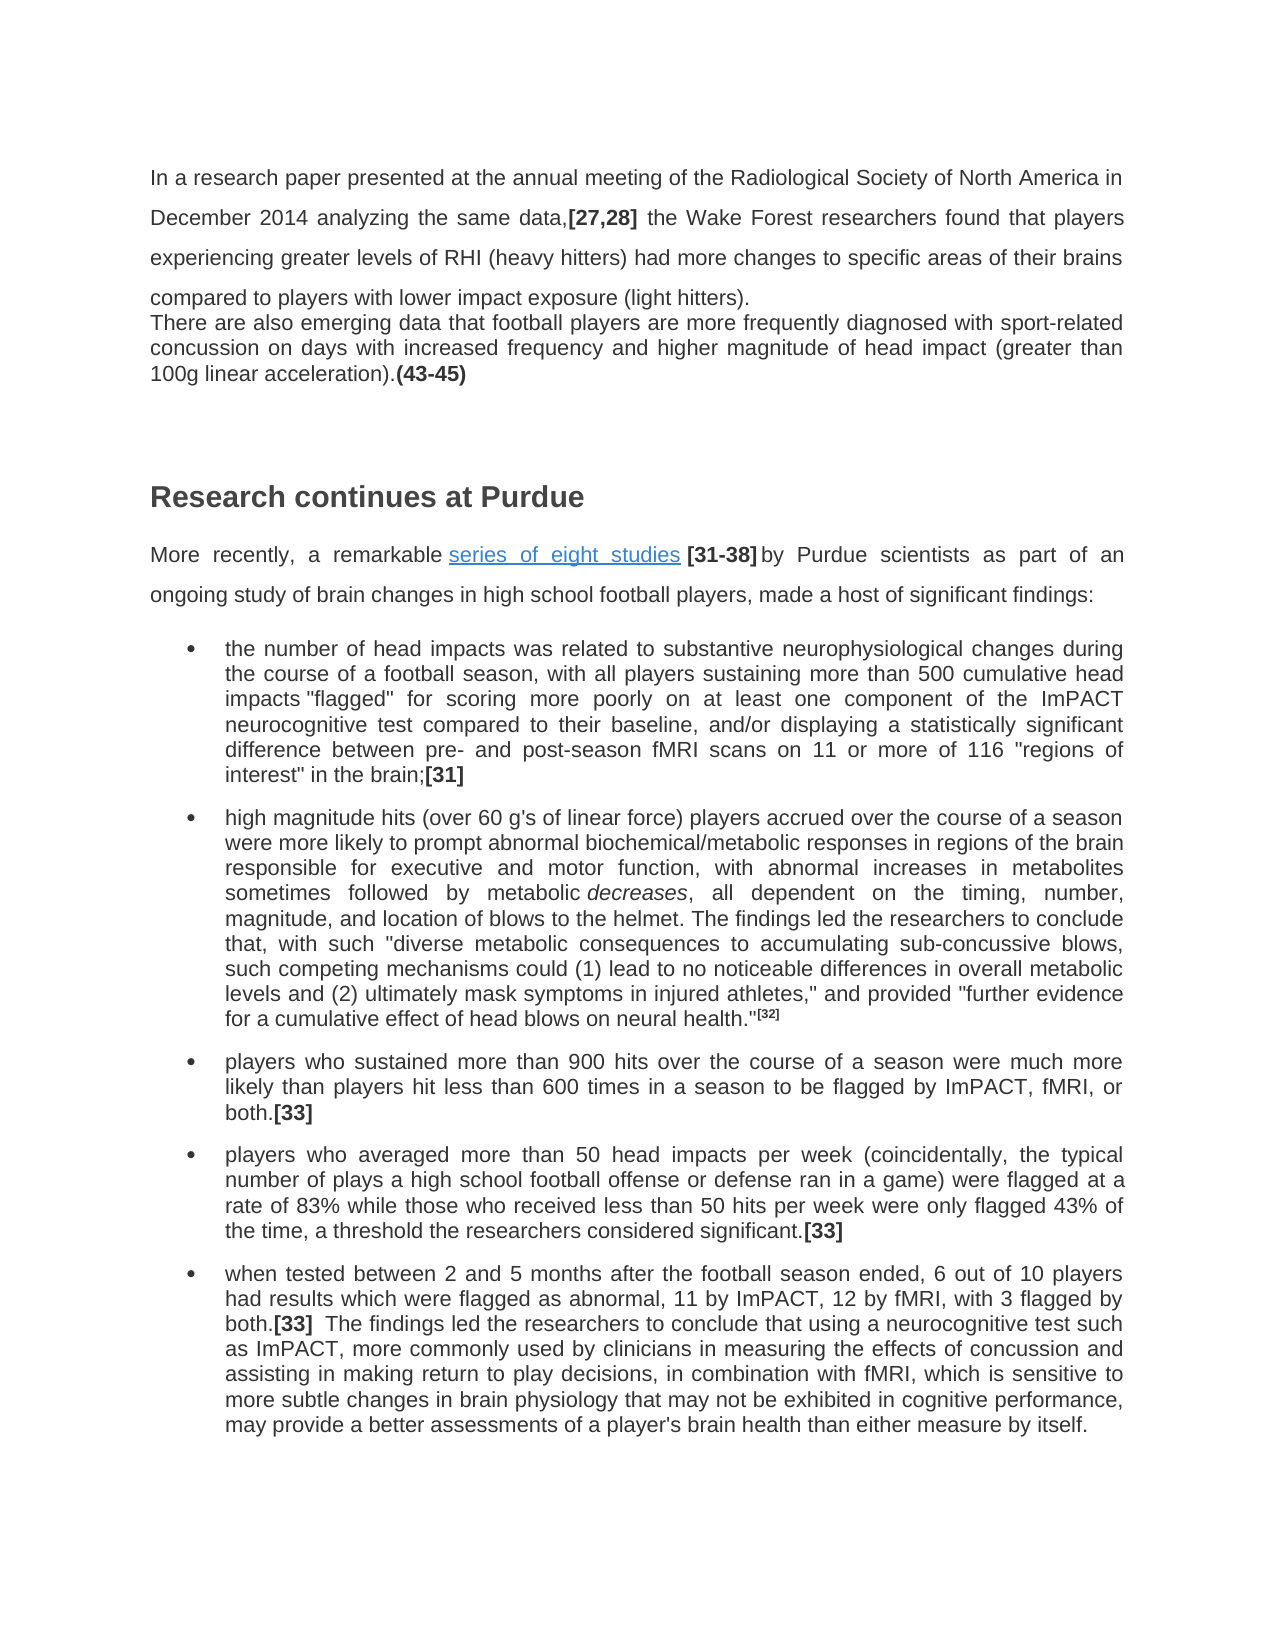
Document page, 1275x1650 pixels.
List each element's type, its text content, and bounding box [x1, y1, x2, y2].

list high magnitude hits (over 60 g's of linear force) players accrued over the course of a season were more likely to prompt abnormal biochemical/metabolic responses in regions of the brain responsible for executive and motor function, with abnormal increases in metabolites sometimes followed by metabolic decreases, all dependent on the timing, number, magnitude, and location of blows to the helmet. The findings led the researchers to conclude that, with such "diverse metabolic consequences to accumulating sub-concussive blows, such competing mechanisms could (1) lead to no noticeable differences in overall metabolic levels and (2) ultimately mask symptoms in injured athletes," and provided "further evidence for a cumulative effect of head blows on neural health."[32] [187, 804, 1125, 1031]
text In a research paper presented at the annual meeting of the Radiological Society of North America in December 2014 analyzing the same data,[27,28] the Wake Forest researchers found that players experiencing greater levels of RHI (heavy hitters) had more changes to specific areas of their brains compared to players with lower impact exposure (light hitters). [150, 150, 1125, 310]
text There are also emerging data that football players are more frequently diagnosed with sport-related concussion on days with increased frequency and higher magnitude of head impact (greater than 100g linear acceleration).(43-45) [150, 310, 1125, 386]
list the number of head impacts was related to substantive neurophysiological changes during the course of a football season, with all players sustaining more than 500 cumulative head impacts "flagged" for scoring more poorly on at least one component of the ImPACT neurocognitive test compared to their baseline, and/or displaying a statistically significant difference between pre- and post-season fMRI scans on 11 or more of 116 "regions of interest" in the brain;[31] [187, 636, 1125, 787]
text More recently, a remarkable series of eight studies [31-38] by Purdue scientists as part of an ongoing study of brain changes in high school football players, made a host of significant findings: [150, 527, 1125, 607]
list players who averaged more than 50 head impacts per week (coincidentally, the typical number of plays a high school football offense or defense ran in a game) were flagged at a rate of 83% while those who received less than 50 hits per week were only flagged 43% of the time, a threshold the researchers considered significant.[33] [187, 1142, 1125, 1243]
list when tested between 2 and 5 months after the football season ended, 6 out of 10 players had results which were flagged as abnormal, 11 by ImPACT, 12 by fMRI, with 3 flagged by both.[33] The findings led the researchers to conclude that using a neurocognitive test such as ImPACT, more commonly used by clinicians in measuring the effects of concussion and assisting in making return to play decisions, in combination with fMRI, which is sensitive to more subtle changes in brain physiology that may not be exhibited in cognitive performance, may provide a better assessments of a player's brain health than either measure by itself. [187, 1260, 1125, 1437]
text Research continues at Purdue [150, 479, 1125, 514]
list players who sustained more than 900 hits over the course of a season were much more likely than players hit less than 600 times in a season to be flagged by ImPACT, fMRI, or both.[33] [187, 1049, 1125, 1124]
